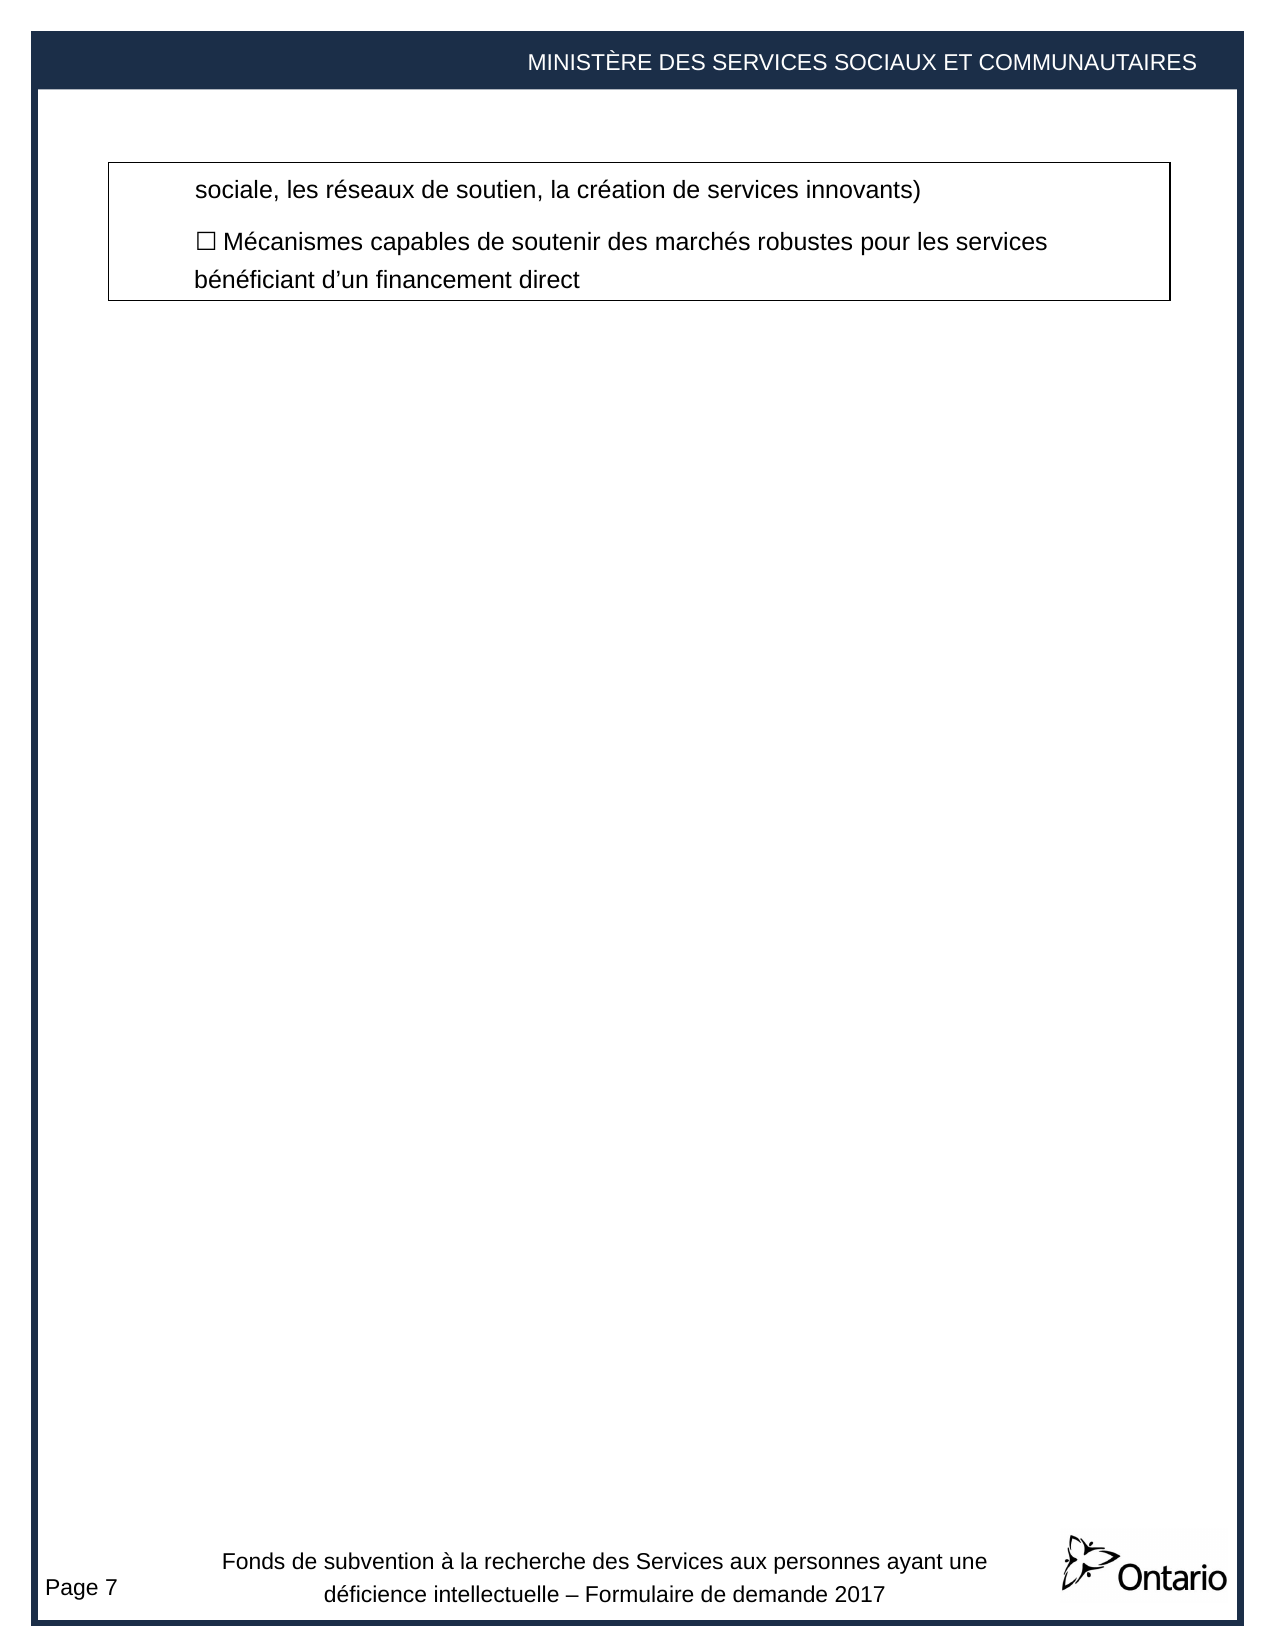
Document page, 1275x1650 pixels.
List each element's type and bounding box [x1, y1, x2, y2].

picture [1059, 1528, 1229, 1603]
table_cell [109, 163, 1169, 300]
